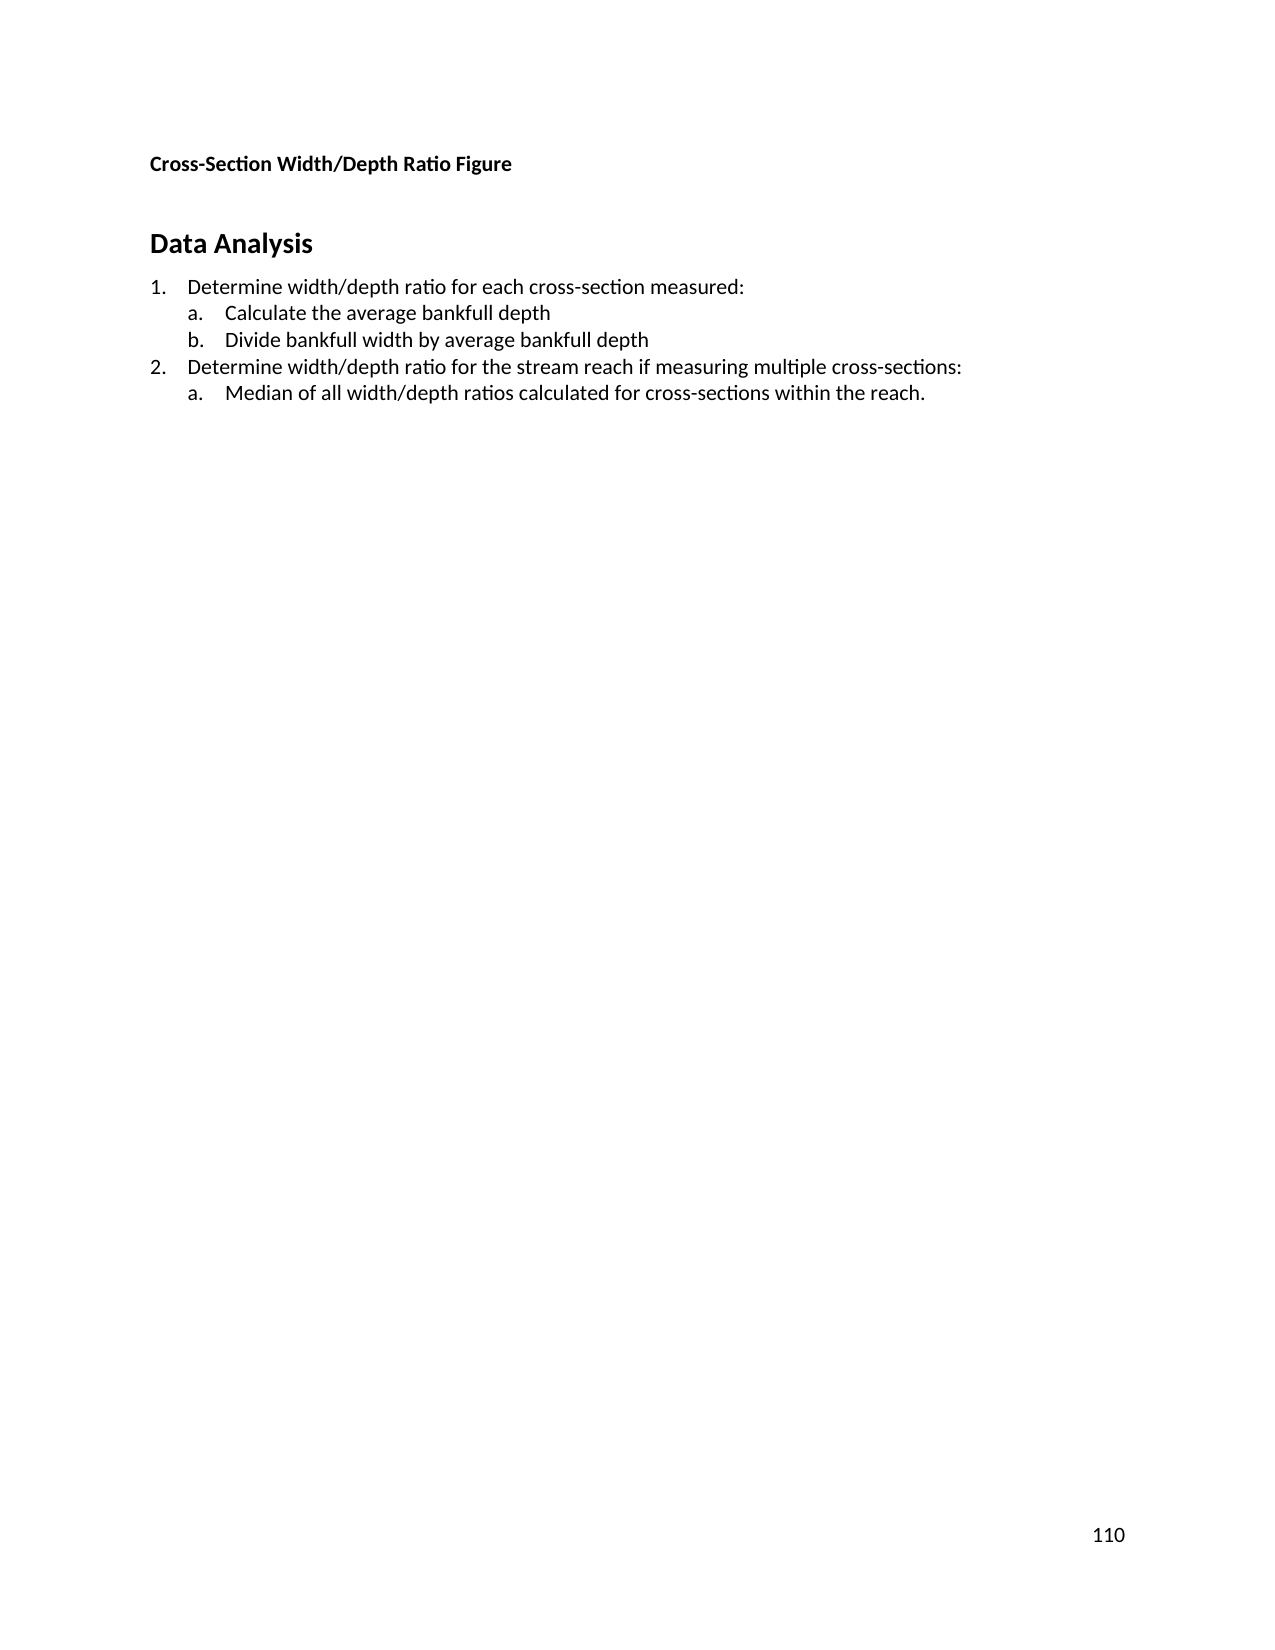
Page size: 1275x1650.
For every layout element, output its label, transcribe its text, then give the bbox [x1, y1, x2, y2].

list Calculate the average bankfull depth [187, 299, 1125, 326]
list Median of all width/depth ratios calculated for cross-sections within the reach. [187, 379, 1125, 406]
list Determine width/depth ratio for the stream reach if measuring multiple cross-sections: [150, 353, 1125, 379]
list Divide bankfull width by average bankfull depth [187, 326, 1125, 353]
text Cross-Section Width/Depth Ratio Figure [150, 150, 1125, 177]
title Data Analysis [150, 225, 1125, 260]
list Determine width/depth ratio for each cross-section measured: [150, 273, 1125, 299]
